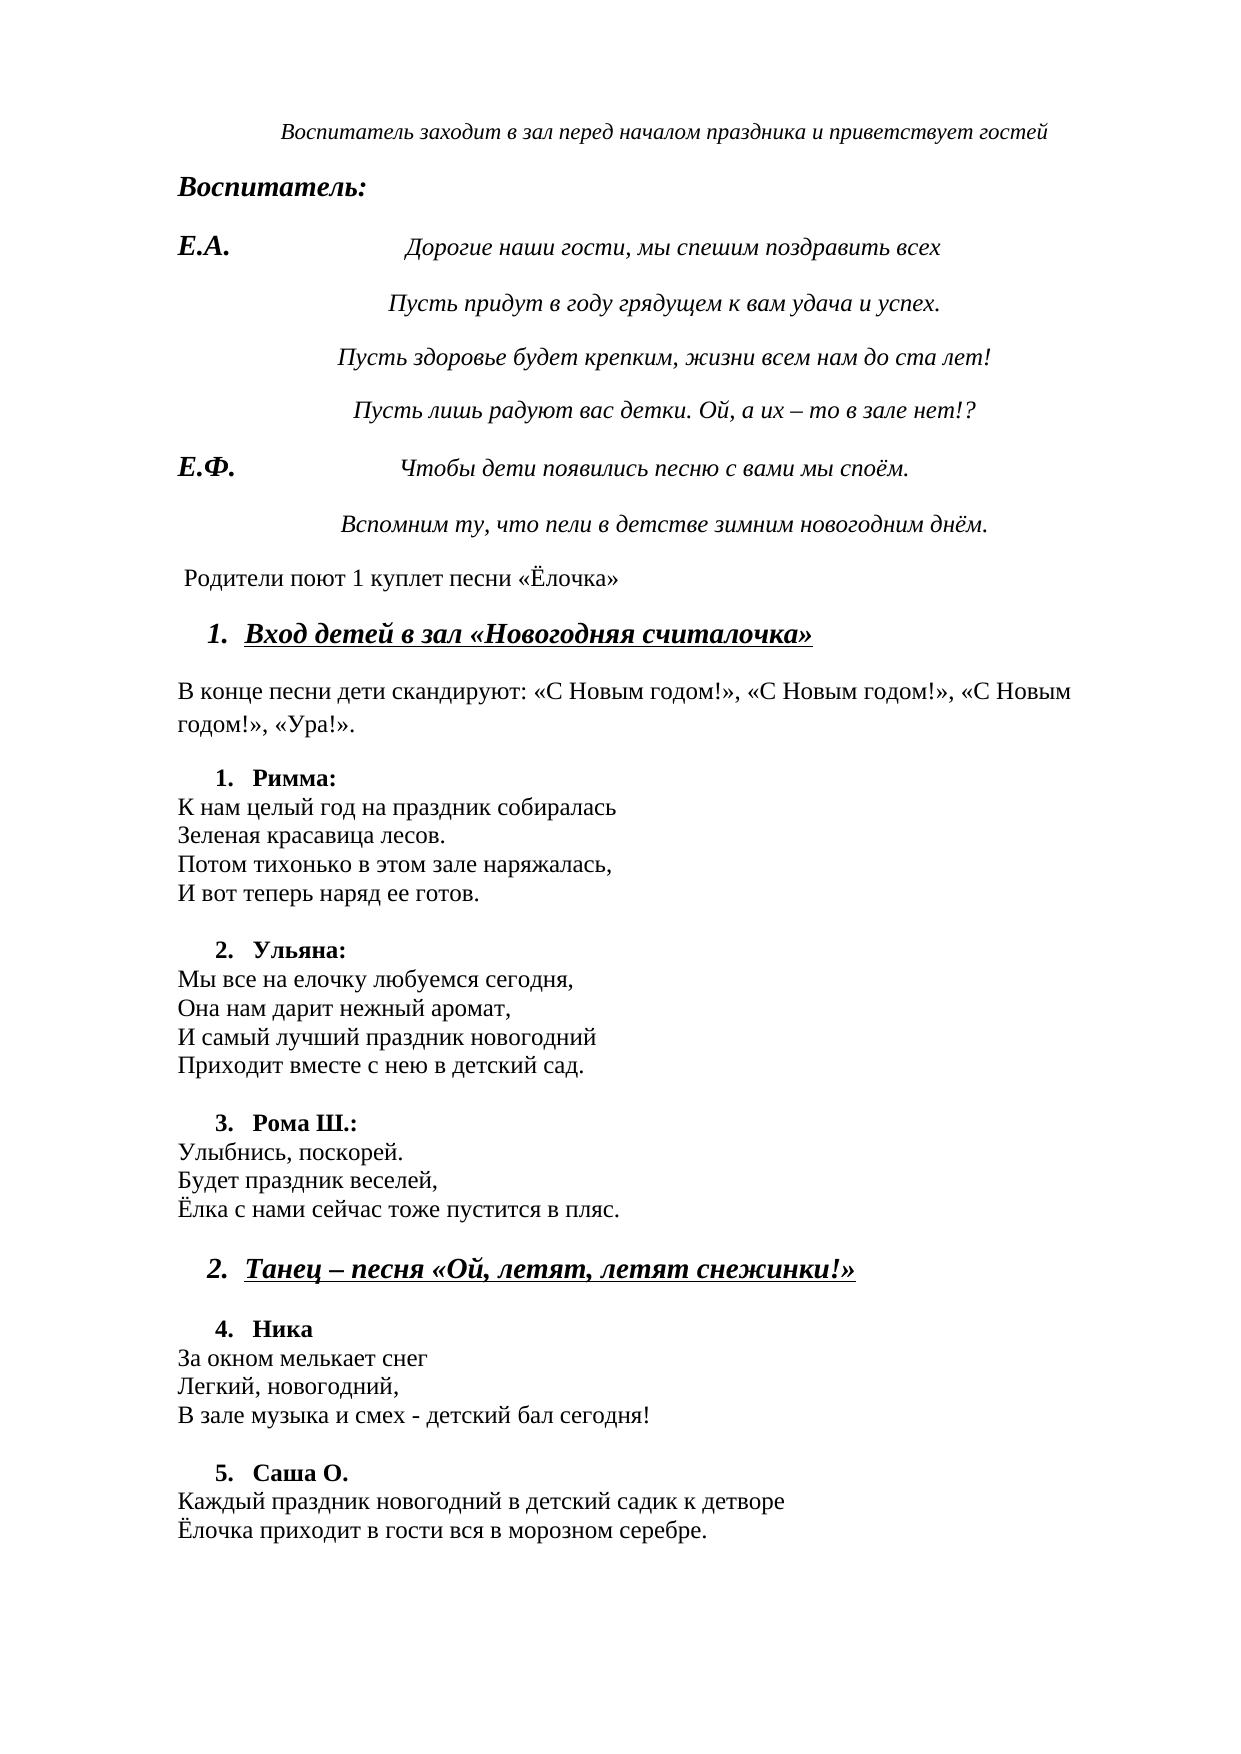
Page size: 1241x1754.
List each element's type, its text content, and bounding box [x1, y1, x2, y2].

text Воспитатель заходит в зал перед началом праздника и приветствует гостей [177, 118, 1152, 144]
text Зеленая красавица лесов. [177, 820, 1152, 849]
list Саша О. [215, 1458, 1152, 1486]
list Ника [215, 1314, 1152, 1343]
text Пусть лишь радуют вас детки. Ой, а их – то в зале нет!? [177, 396, 1152, 424]
text Легкий, новогодний, [177, 1371, 1152, 1400]
text Будет праздник веселей, [177, 1165, 1152, 1194]
text Мы все на елочку любуемся сегодня, [177, 964, 1152, 993]
text Ёлка с нами сейчас тоже пустится в пляс. [177, 1194, 1152, 1223]
text Вспомним ту, что пели в детстве зимним новогодним днём. [177, 509, 1152, 538]
text Пусть здоровье будет крепким, жизни всем нам до ста лет! [177, 342, 1152, 371]
text Каждый праздник новогодний в детский садик к детворе [177, 1486, 1152, 1515]
text Е.А. Дорогие наши гости, мы спешим поздравить всех [177, 228, 1152, 262]
list Ульяна: [215, 935, 1152, 964]
text К нам целый год на праздник собиралась [177, 792, 1152, 820]
list Танец – песня «Ой, летят, летят снежинки!» [207, 1252, 1152, 1285]
text Родители поют 1 куплет песни «Ёлочка» [177, 563, 1152, 591]
text Она нам дарит нежный аромат, [177, 993, 1152, 1022]
text И вот теперь наряд ее готов. [177, 878, 1152, 907]
text Пусть придут в году грядущем к вам удача и успех. [177, 288, 1152, 317]
text Е.Ф. Чтобы дети появились песню с вами мы споём. [177, 449, 1152, 483]
text В зале музыка и смех - детский бал сегодня! [177, 1400, 1152, 1429]
text За окном мелькает снег [177, 1343, 1152, 1371]
list Римма: [215, 763, 1152, 792]
text Приходит вместе с нею в детский сад. [177, 1050, 1152, 1079]
list Рома Ш.: [215, 1108, 1152, 1137]
text Воспитатель: [177, 169, 1152, 203]
text Ёлочка приходит в гости вся в морозном серебре. [177, 1515, 1152, 1544]
text Потом тихонько в этом зале наряжалась, [177, 849, 1152, 878]
text В конце песни дети скандируют: «С Новым годом!», «С Новым годом!», «С Новым годом!», «Ура!». [177, 676, 1152, 738]
text Улыбнись, поскорей. [177, 1137, 1152, 1165]
list Вход детей в зал «Новогодняя считалочка» [207, 617, 1152, 650]
text И самый лучший праздник новогодний [177, 1022, 1152, 1050]
